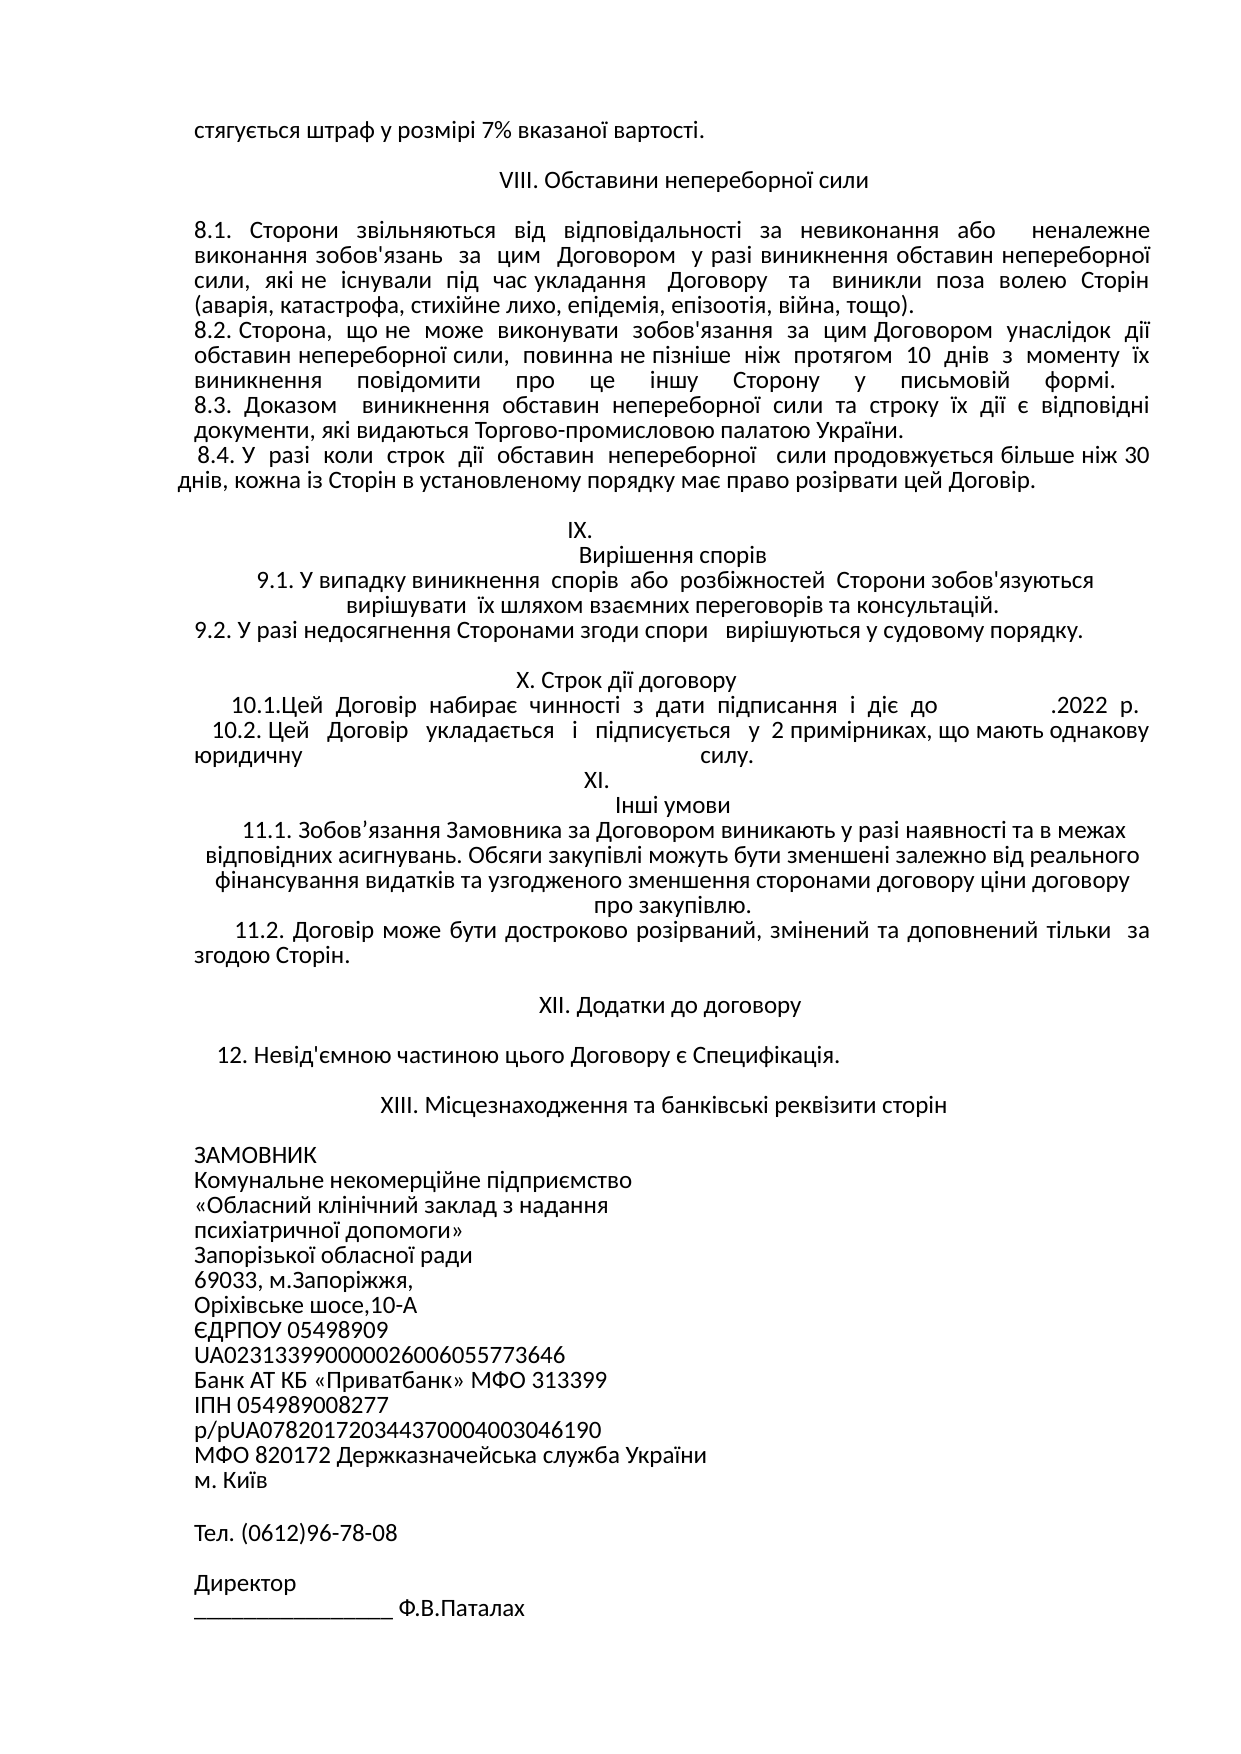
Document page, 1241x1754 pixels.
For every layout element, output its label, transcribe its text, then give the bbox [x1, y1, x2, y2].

text МФО 820172 Держказначейська служба України [194, 1443, 1152, 1468]
text XII. Додатки до договору [194, 993, 1152, 1018]
text м. Київ [194, 1468, 1152, 1493]
text ________________ Ф.В.Паталах [194, 1596, 1152, 1621]
text 8.2. Сторона, що не може виконувати зобов'язання за цим Договором унаслідок дії обставин непереборної сили, повинна не пізніше ніж протягом 10 днів з моменту їх виникнення повідомити про це іншу Сторону у письмовій формі. 8.3. Доказом виникнення обставин непереборної сили та строку їх дії є відповідні документи, які видаються Торгово-промисловою палатою України. [194, 318, 1152, 443]
text Оріхівське шосе,10-А [194, 1293, 1152, 1318]
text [194, 118, 1152, 143]
text ЄДРПОУ 05498909 [194, 1318, 1152, 1343]
text Банк АТ КБ «Приватбанк» МФО 313399 [194, 1368, 1152, 1393]
text XIII. Місцезнаходження та банківські реквізити сторін [194, 1093, 1152, 1118]
text ЗАМОВНИК [194, 1143, 1152, 1168]
text IX. [194, 518, 1152, 543]
text 12. Невід'ємною частиною цього Договору є Специфікація. [194, 1018, 1152, 1068]
text р/рUA078201720344370004003046190 [194, 1418, 1152, 1443]
text «Обласний клінічний заклад з надання [194, 1193, 1152, 1218]
text 9.2. У разі недосягнення Сторонами згоди спори вирішуються у судовому порядку. [194, 618, 1152, 643]
text 8.1. Сторони звільняються від відповідальності за невиконання або неналежне виконання зобов'язань за цим Договором у разі виникнення обставин непереборної сили, які не існували під час укладання Договору та виникли поза волею Сторін (аварія, катастрофа, стихійне лихо, епідемія, епізоотія, війна, тощо). [194, 218, 1152, 318]
text 11.2. Договір може бути достроково розірваний, змінений та доповнений тільки за згодою Сторін. [194, 918, 1152, 968]
text психіатричної допомоги» [194, 1218, 1152, 1243]
text X. Строк дії договору [194, 668, 1152, 693]
text 10.1.Цей Договір набирає чинності з дати підписання і діє до .2022 р. 10.2. Цей Договір укладається і підписується у 2 примірниках, що мають однакову юридичну силу. XI. [194, 693, 1152, 793]
text Запорізької обласної ради [194, 1243, 1152, 1268]
text 69033, м.Запоріжжя, [194, 1268, 1152, 1293]
text ІПН 054989008277 [194, 1393, 1152, 1418]
text Інші умови 11.1. Зобов’язання Замовника за Договором виникають у разі наявності та в межах відповідних асигнувань. Обсяги закупівлі можуть бути зменшені залежно від реального фінансування видатків та узгодженого зменшення сторонами договору ціни договору про закупівлю. [194, 793, 1152, 918]
text Комунальне некомерційне підприємство [194, 1168, 1152, 1193]
text VIII. Обставини непереборної сили [194, 168, 1152, 193]
text 8.4. У разі коли строк дії обставин непереборної сили продовжується більше ніж 30 днів, кожна із Сторін в установленому порядку має право розірвати цей Договір. [177, 443, 1152, 493]
text Вирішення спорів 9.1. У випадку виникнення спорів або розбіжностей Сторони зобов'язуються вирішувати їх шляхом взаємних переговорів та консультацій. [194, 543, 1152, 618]
text Директор [194, 1571, 1152, 1596]
text Тел. (0612)96-78-08 [194, 1521, 1152, 1546]
text UA023133990000026006055773646 [194, 1343, 1152, 1368]
